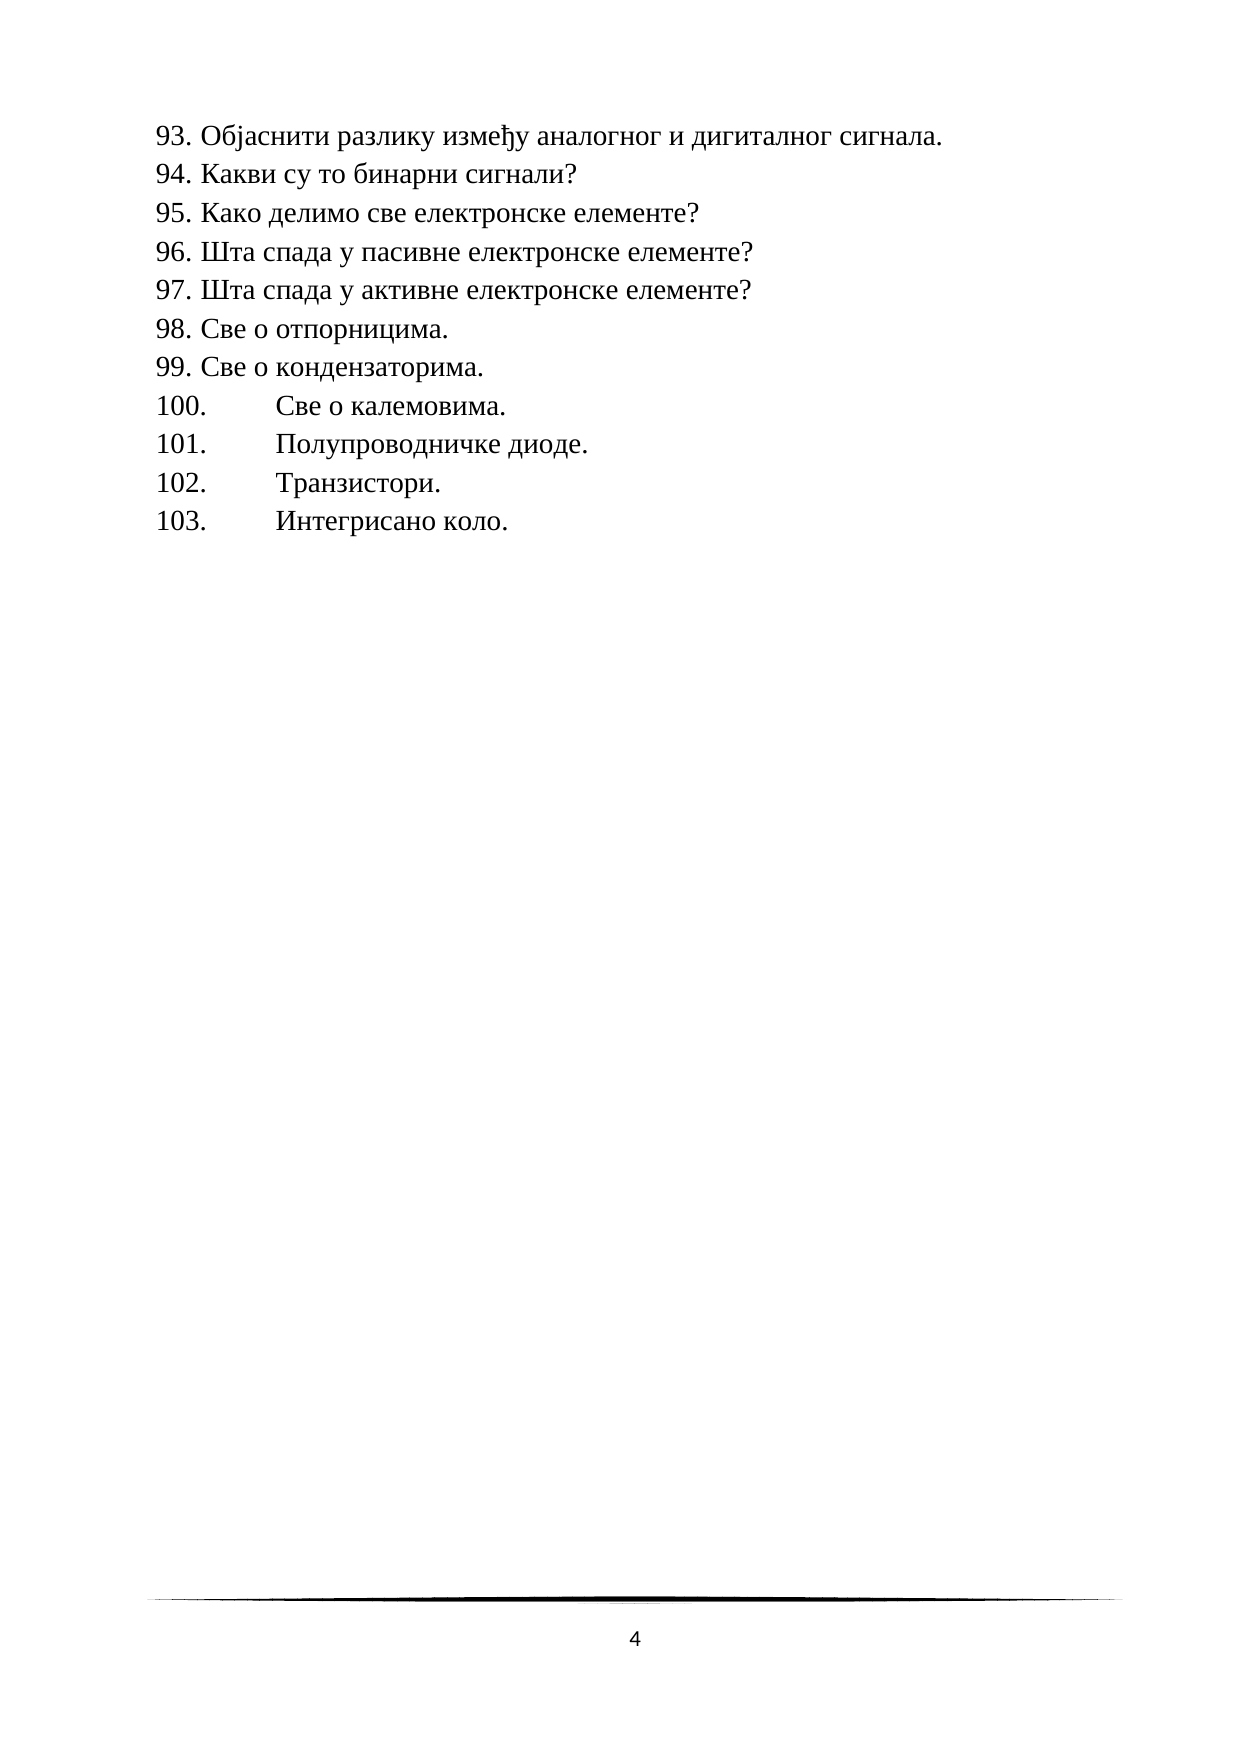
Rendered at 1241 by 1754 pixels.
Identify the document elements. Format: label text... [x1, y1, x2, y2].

list Полупроводничке диоде. [156, 426, 1152, 460]
list Интегрисано коло. [156, 503, 1152, 537]
list Све о кондензаторима. [156, 349, 1152, 383]
list Све о калемовима. [156, 388, 1152, 421]
list Шта спада у активне електронске елементе? [156, 272, 1152, 306]
list Шта спада у пасивне електронске елементе? [156, 234, 1152, 267]
list Како делимо све електронске елементе? [156, 195, 1152, 229]
list Транзистори. [156, 465, 1152, 498]
list Објаснити разлику између аналогног и дигиталног сигнала. [156, 118, 1152, 152]
list Све о отпорницима. [156, 311, 1152, 344]
picture [147, 1595, 1123, 1604]
list Какви су то бинарни сигнали? [156, 157, 1152, 190]
